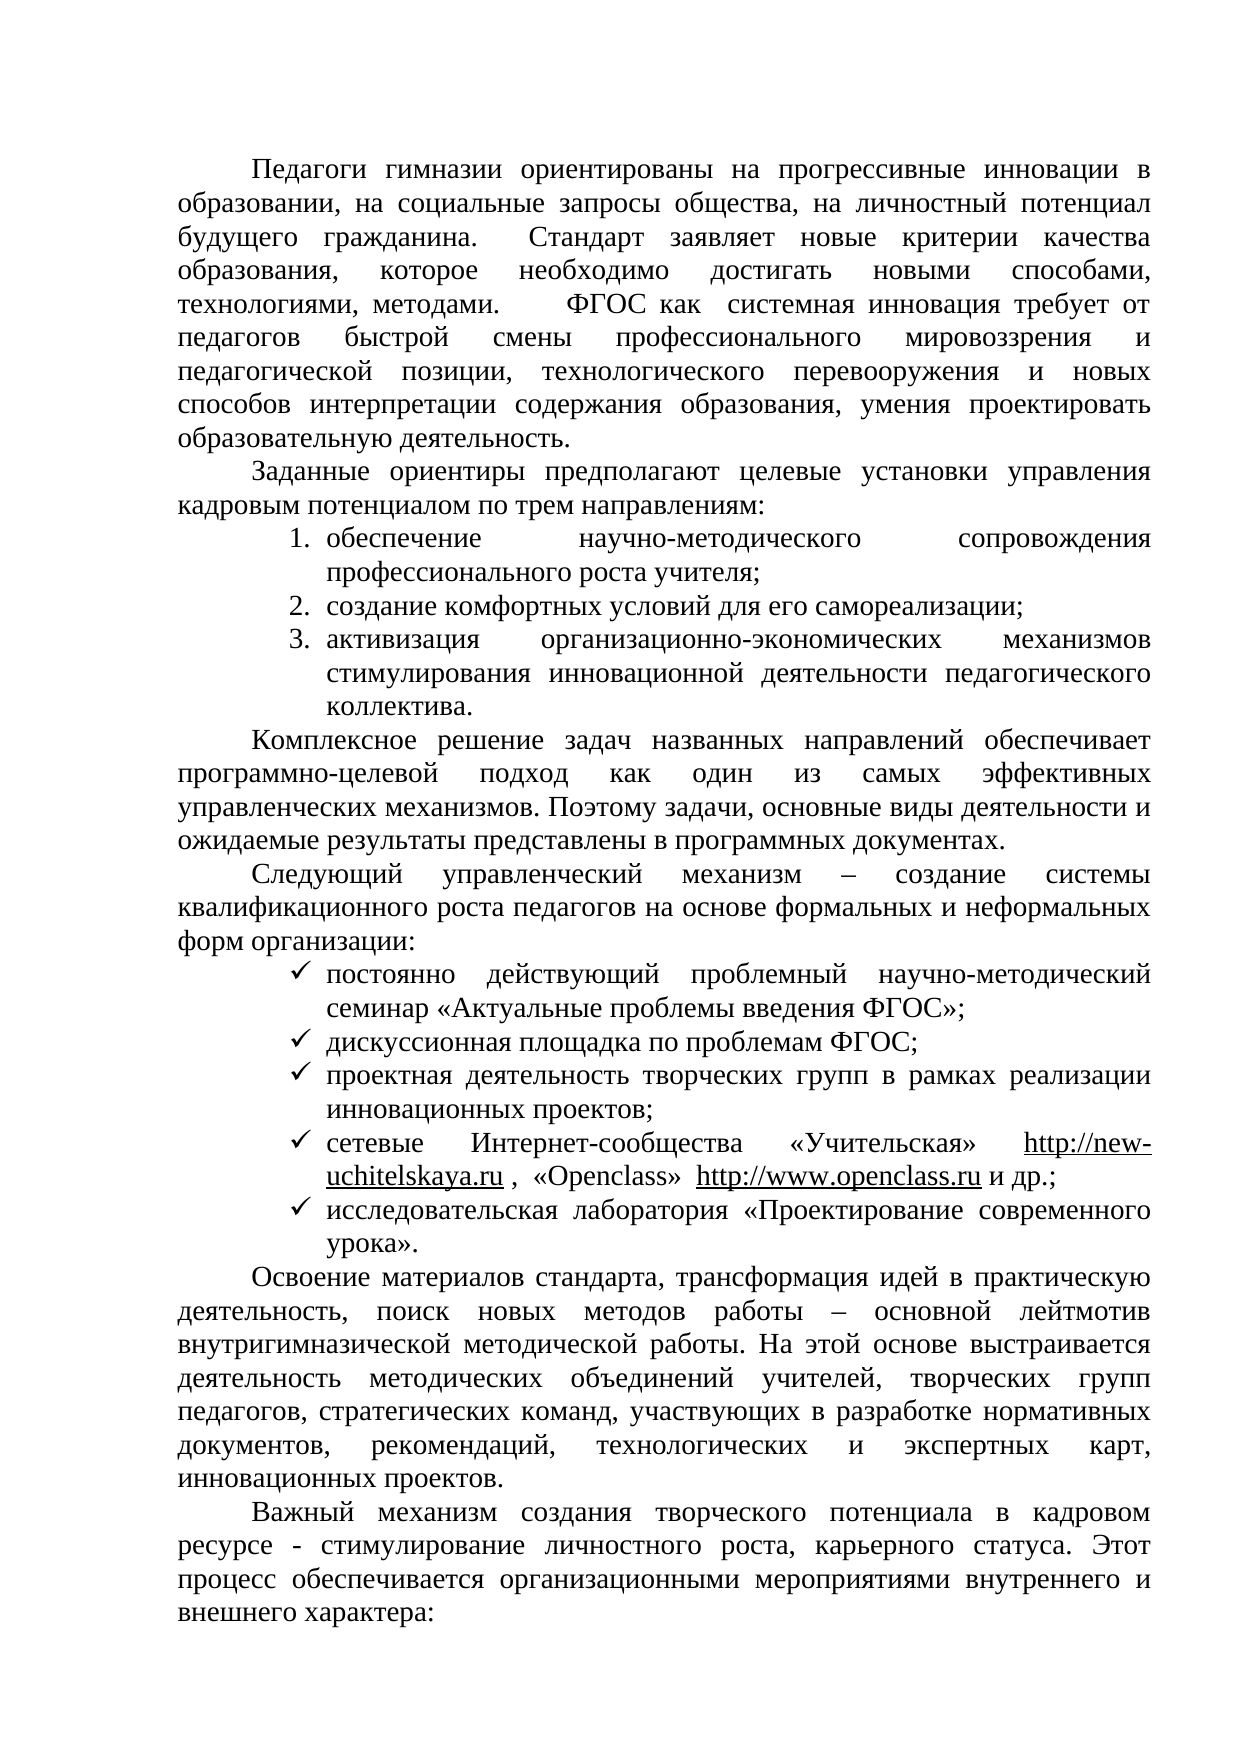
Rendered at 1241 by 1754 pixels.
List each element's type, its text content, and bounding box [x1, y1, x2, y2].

list создание комфортных условий для его самореализации; [288, 588, 1152, 621]
text Комплексное решение задач названных направлений обеспечивает программно-целевой подход как один из самых эффективных управленческих механизмов. Поэтому задачи, основные виды деятельности и ожидаемые результаты представлены в программных документах. [177, 722, 1152, 856]
list сетевые Интернет-сообщества «Учительская» http://new-uchitelskaya.ru , «Openclass» http://www.openclass.ru и др.; [288, 1125, 1152, 1192]
list постоянно действующий проблемный научно-методический семинар «Актуальные проблемы введения ФГОС»; [288, 957, 1152, 1024]
text Педагоги гимназии ориентированы на прогрессивные инновации в образовании, на социальные запросы общества, на личностный потенциал будущего гражданина. Стандарт заявляет новые критерии качества образования, которое необходимо достигать новыми способами, технологиями, методами. ФГОС как системная инновация требует от педагогов быстрой смены профессионального мировоззрения и педагогической позиции, технологического перевооружения и новых способов интерпретации содержания образования, умения проектировать образовательную деятельность. [177, 152, 1152, 453]
list проектная деятельность творческих групп в рамках реализации инновационных проектов; [288, 1057, 1152, 1125]
text Заданные ориентиры предполагают целевые установки управления кадровым потенциалом по трем направлениям: [177, 453, 1152, 521]
list активизация организационно-экономических механизмов стимулирования инновационной деятельности педагогического коллектива. [288, 621, 1152, 722]
text Следующий управленческий механизм – создание системы квалификационного роста педагогов на основе формальных и неформальных форм организации: [177, 856, 1152, 957]
list обеспечение научно-методического сопровождения профессионального роста учителя; [288, 521, 1152, 588]
list дискуссионная площадка по проблемам ФГОС; [288, 1024, 1152, 1057]
text Освоение материалов стандарта, трансформация идей в практическую деятельность, поиск новых методов работы – основной лейтмотив внутригимназической методической работы. На этой основе выстраивается деятельность методических объединений учителей, творческих групп педагогов, стратегических команд, участвующих в разработке нормативных документов, рекомендаций, технологических и экспертных карт, инновационных проектов. [177, 1259, 1152, 1494]
text Важный механизм создания творческого потенциала в кадровом ресурсе - стимулирование личностного роста, карьерного статуса. Этот процесс обеспечивается организационными мероприятиями внутреннего и внешнего характера: [177, 1494, 1152, 1628]
list исследовательская лаборатория «Проектирование современного урока». [288, 1192, 1152, 1259]
